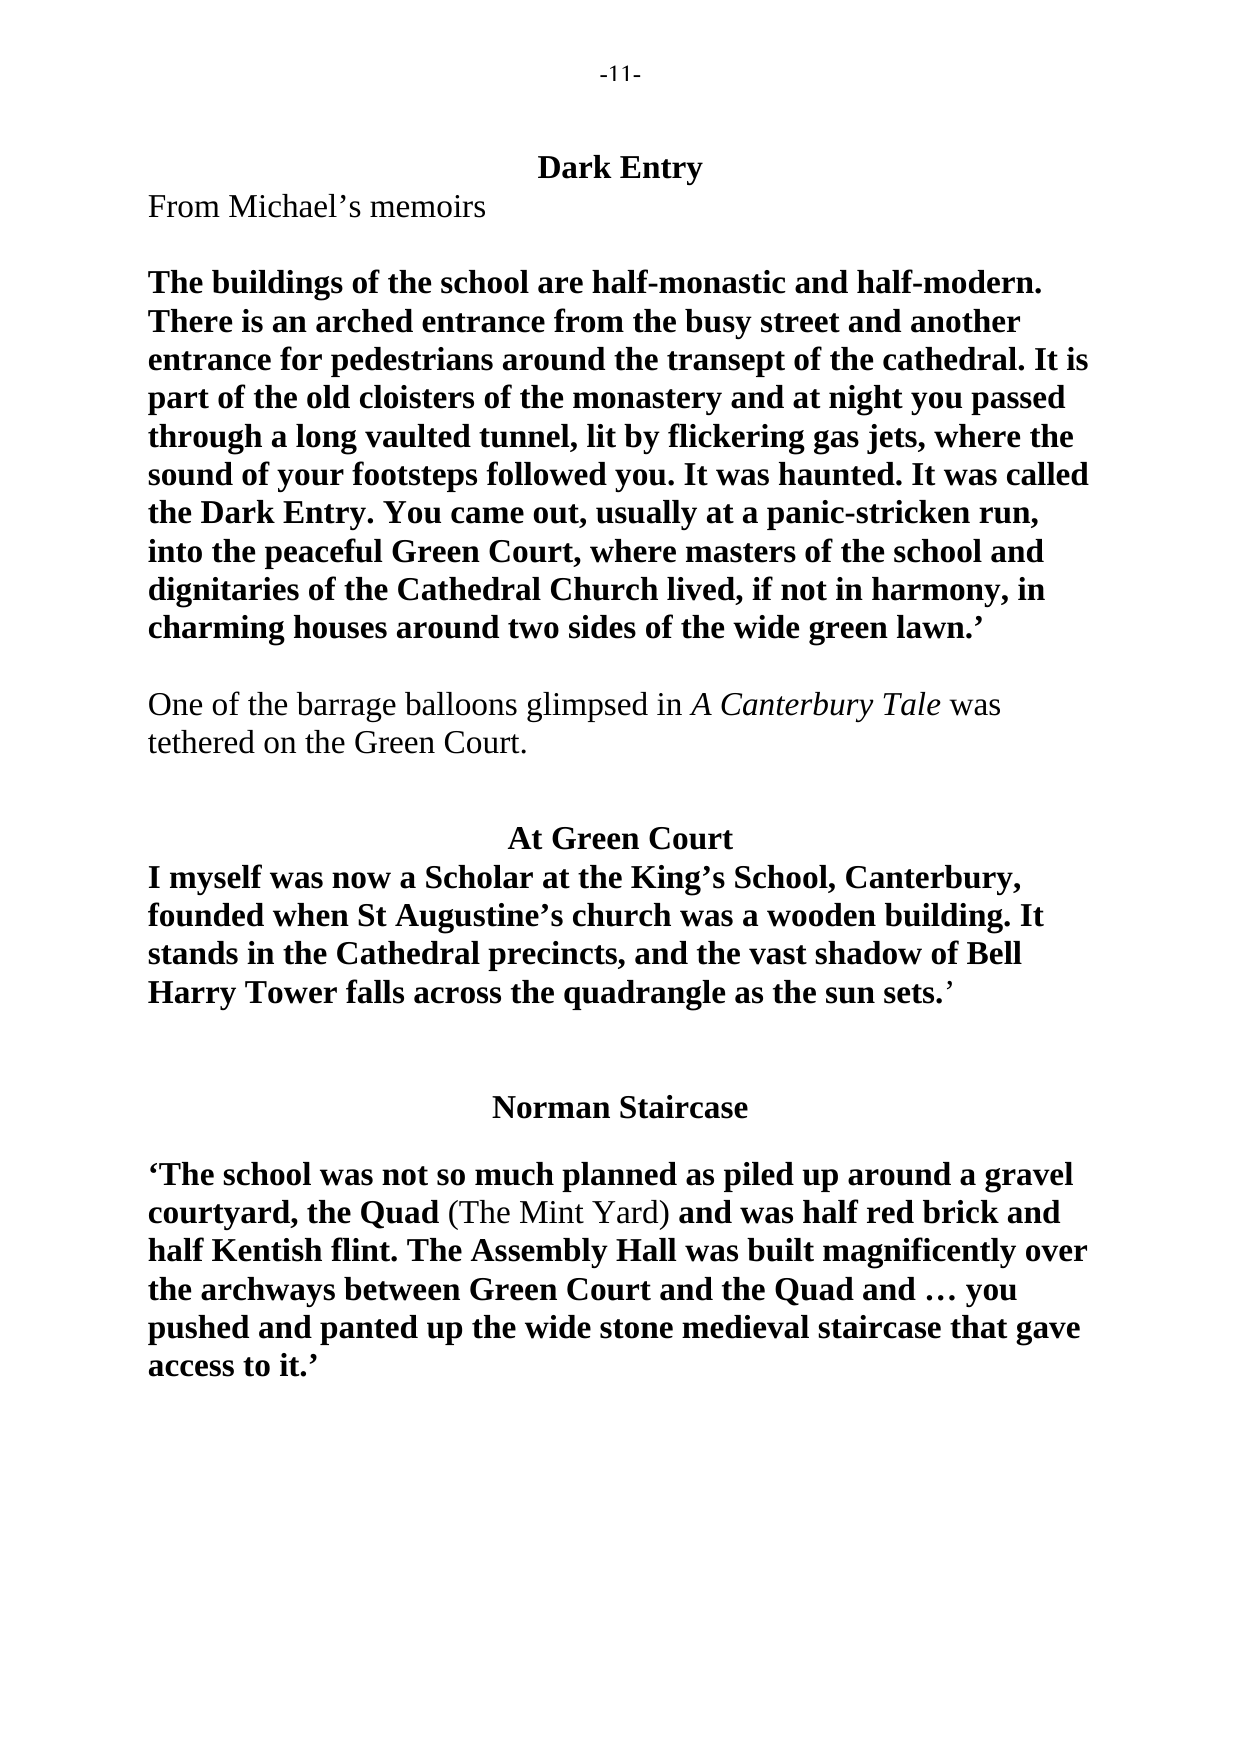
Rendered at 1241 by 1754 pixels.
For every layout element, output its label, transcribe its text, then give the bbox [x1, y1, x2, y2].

text From Michael’s memoirs [148, 186, 1092, 224]
text Norman Staircase [148, 1087, 1092, 1125]
text I myself was now a Scholar at the King’s School, Canterbury, founded when St Augustine’s church was a wooden building. It stands in the Cathedral precincts, and the vast shadow of Bell Harry Tower falls across the quadrangle as the sun sets.’ [148, 857, 1092, 1010]
subtitle One of the barrage balloons glimpsed in A Canterbury Tale was tethered on the Green Court. [148, 684, 1092, 761]
text ‘The school was not so much planned as piled up around a gravel courtyard, the Quad (The Mint Yard) and was half red brick and half Kentish flint. The Assembly Hall was built magnificently over the archways between Green Court and the Quad and … you pushed and panted up the wide stone medieval staircase that gave access to it.’ [148, 1154, 1092, 1384]
subtitle At Green Court [148, 818, 1092, 857]
subtitle Dark Entry [148, 148, 1092, 186]
text The buildings of the school are half-monastic and half-modern. There is an arched entrance from the busy street and another entrance for pedestrians around the transept of the cathedral. It is part of the old cloisters of the monastery and at night you passed through a long vaulted tunnel, lit by flickering gas jets, where the sound of your footsteps followed you. It was haunted. It was called the Dark Entry. You came out, usually at a panic-stricken run, into the peaceful Green Court, where masters of the school and dignitaries of the Cathedral Church lived, if not in harmony, in charming houses around two sides of the wide green lawn.’ [148, 263, 1092, 646]
